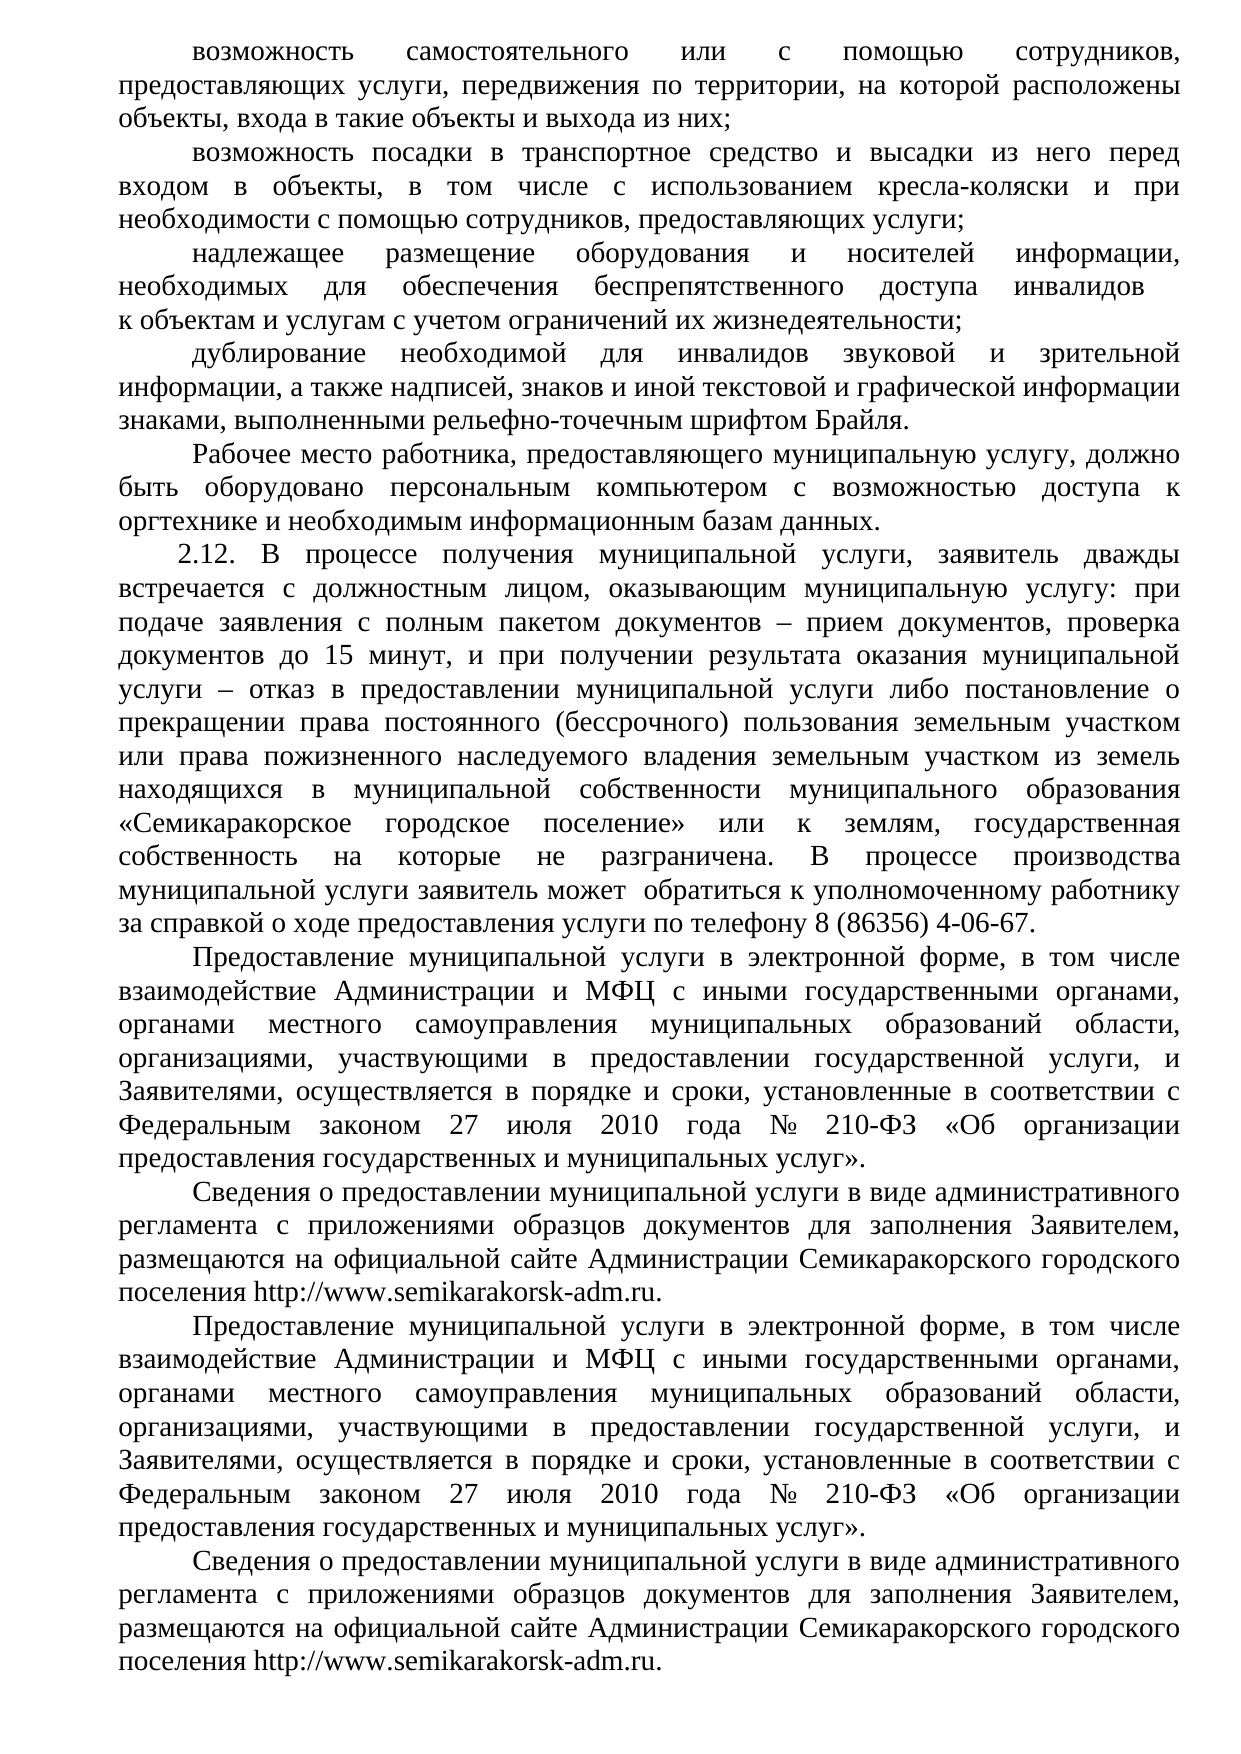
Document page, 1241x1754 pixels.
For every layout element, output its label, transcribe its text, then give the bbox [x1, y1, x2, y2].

text возможность посадки в транспортное средство и высадки из него перед входом в объекты, в том числе с использованием кресла-коляски и при необходимости с помощью сотрудников, предоставляющих услуги; [118, 134, 1181, 235]
text Сведения о предоставлении муниципальной услуги в виде административного регламента с приложениями образцов документов для заполнения Заявителем, размещаются на официальной сайте Администрации Семикаракорского городского поселения http://www.semikarakorsk-adm.ru. [118, 1174, 1181, 1308]
text Сведения о предоставлении муниципальной услуги в виде административного регламента с приложениями образцов документов для заполнения Заявителем, размещаются на официальной сайте Администрации Семикаракорского городского поселения http://www.semikarakorsk-adm.ru. [118, 1543, 1181, 1677]
text надлежащее размещение оборудования и носителей информации, необходимых для обеспечения беспрепятственного доступа инвалидов к объектам и услугам с учетом ограничений их жизнедеятельности; [118, 235, 1181, 335]
text Предоставление муниципальной услуги в электронной форме, в том числе взаимодействие Администрации и МФЦ с иными государственными органами, органами местного самоуправления муниципальных образований области, организациями, участвующими в предоставлении государственной услуги, и Заявителями, осуществляется в порядке и сроки, установленные в соответствии с Федеральным законом 27 июля 2010 года № 210-ФЗ «Об организации предоставления государственных и муниципальных услуг». [118, 1308, 1181, 1543]
text Предоставление муниципальной услуги в электронной форме, в том числе взаимодействие Администрации и МФЦ с иными государственными органами, органами местного самоуправления муниципальных образований области, организациями, участвующими в предоставлении государственной услуги, и Заявителями, осуществляется в порядке и сроки, установленные в соответствии с Федеральным законом 27 июля 2010 года № 210-ФЗ «Об организации предоставления государственных и муниципальных услуг». [118, 939, 1181, 1174]
text возможность самостоятельного или с помощью сотрудников, предоставляющих услуги, передвижения по территории, на которой расположены объекты, входа в такие объекты и выхода из них; [118, 33, 1181, 134]
text Рабочее место работника, предоставляющего муниципальную услугу, должно быть оборудовано персональным компьютером с возможностью доступа к оргтехнике и необходимым информационным базам данных. [118, 436, 1181, 537]
text 2.12. В процессе получения муниципальной услуги, заявитель дважды встречается с должностным лицом, оказывающим муниципальную услугу: при подаче заявления с полным пакетом документов – прием документов, проверка документов до 15 минут, и при получении результата оказания муниципальной услуги – отказ в предоставлении муниципальной услуги либо постановление о прекращении права постоянного (бессрочного) пользования земельным участком или права пожизненного наследуемого владения земельным участком из земель находящихся в муниципальной собственности муниципального образования «Семикаракорское городское поселение» или к землям, государственная собственность на которые не разграничена. В процессе производства муниципальной услуги заявитель может обратиться к уполномоченному работнику за справкой о ходе предоставления услуги по телефону 8 (86356) 4-06-67. [118, 537, 1181, 939]
text дублирование необходимой для инвалидов звуковой и зрительной информации, а также надписей, знаков и иной текстовой и графической информации знаками, выполненными рельефно-точечным шрифтом Брайля. [118, 335, 1181, 436]
